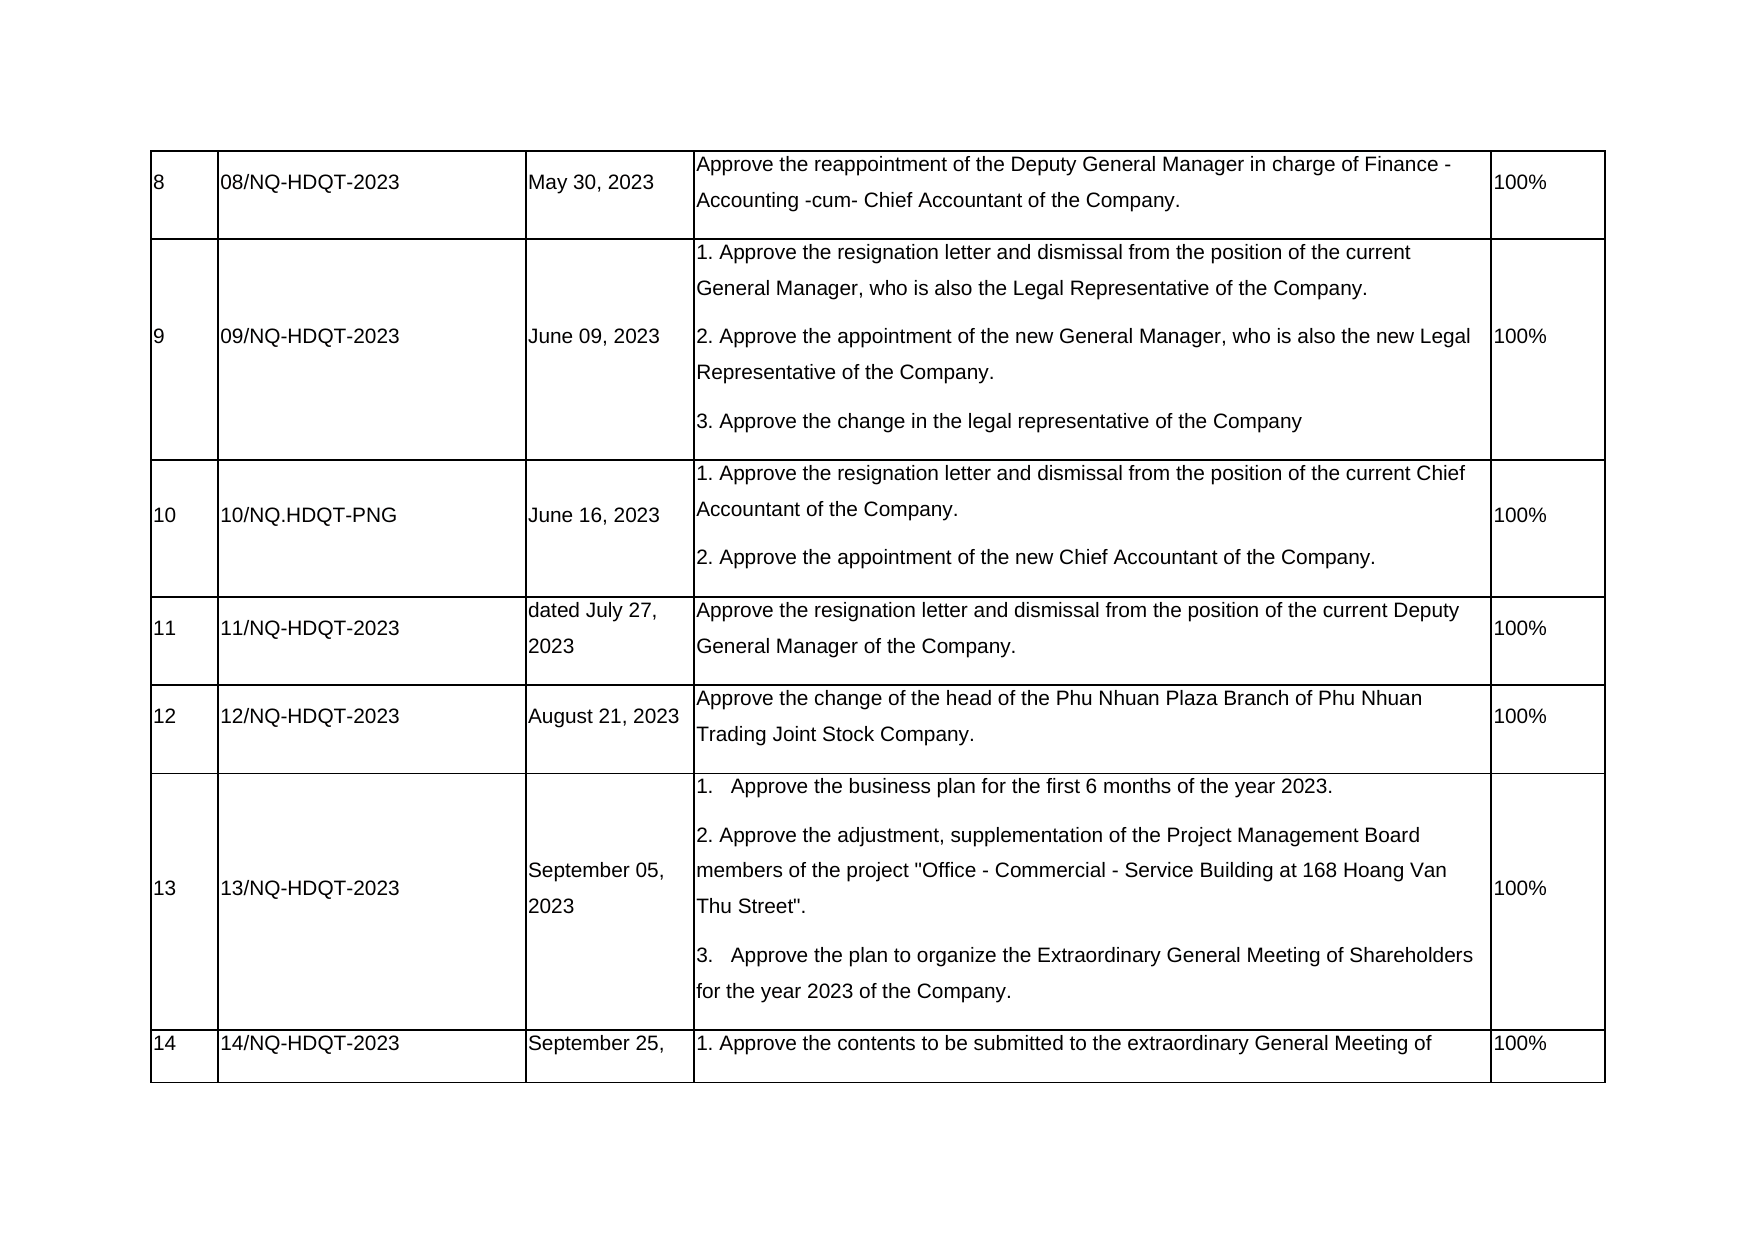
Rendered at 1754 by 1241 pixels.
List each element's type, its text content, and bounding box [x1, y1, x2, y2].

table_cell 11 [152, 598, 217, 684]
table_cell dated July 27, 2023 [527, 598, 693, 684]
table_cell 13/NQ-HDQT-2023 [219, 774, 525, 1029]
table_cell 1. Approve the business plan for the first 6 months of the year 2023. 2. Approve the adjustment, supplementation of the Project Management Board members of the project "Office - Commercial - Service Building at 168 Hoang Van Thu Street". 3. Approve the plan to organize the Extraordinary General Meeting of Shareholders for the year 2023 of the Company. [695, 774, 1490, 1029]
table_cell 08/NQ-HDQT-2023 [219, 152, 525, 238]
table_cell 09/NQ-HDQT-2023 [219, 240, 525, 459]
table_cell Approve the change of the head of the Phu Nhuan Plaza Branch of Phu Nhuan Trading Joint Stock Company. [695, 686, 1490, 772]
table_cell 100% [1492, 598, 1604, 684]
table_cell 1. Approve the resignation letter and dismissal from the position of the current Chief Accountant of the Company. 2. Approve the appointment of the new Chief Accountant of the Company. [695, 461, 1490, 596]
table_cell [695, 1031, 1490, 1082]
table_cell 8 [152, 152, 217, 238]
table_cell May 30, 2023 [527, 152, 693, 238]
table_cell 100% [1492, 686, 1604, 772]
table_cell Approve the reappointment of the Deputy General Manager in charge of Finance - Accounting -cum- Chief Accountant of the Company. [695, 152, 1490, 238]
table_cell Approve the resignation letter and dismissal from the position of the current Deputy General Manager of the Company. [695, 598, 1490, 684]
table_cell 100% [1492, 461, 1604, 596]
table_cell August 21, 2023 [527, 686, 693, 772]
table_cell 13 [152, 774, 217, 1029]
table_cell 100% [1492, 240, 1604, 459]
table_cell 100% [1492, 152, 1604, 238]
table_cell 14/NQ-HDQT-2023 [219, 1031, 525, 1082]
table_cell 14 [152, 1031, 217, 1082]
table_cell June 09, 2023 [527, 240, 693, 459]
table_cell 11/NQ-HDQT-2023 [219, 598, 525, 684]
table_cell 10 [152, 461, 217, 596]
table_cell 10/NQ.HDQT-PNG [219, 461, 525, 596]
table_cell June 16, 2023 [527, 461, 693, 596]
table_cell 100% [1492, 1031, 1604, 1082]
table_cell 100% [1492, 774, 1604, 1029]
table_cell 1. Approve the resignation letter and dismissal from the position of the current General Manager, who is also the Legal Representative of the Company. 2. Approve the appointment of the new General Manager, who is also the new Legal Representative of the Company. 3. Approve the change in the legal representative of the Company [695, 240, 1490, 459]
table_cell 12/NQ-HDQT-2023 [219, 686, 525, 772]
table_cell September 05, 2023 [527, 774, 693, 1029]
table_cell 12 [152, 686, 217, 772]
table_cell September 25, 2023 [527, 1031, 693, 1082]
table_cell 9 [152, 240, 217, 459]
